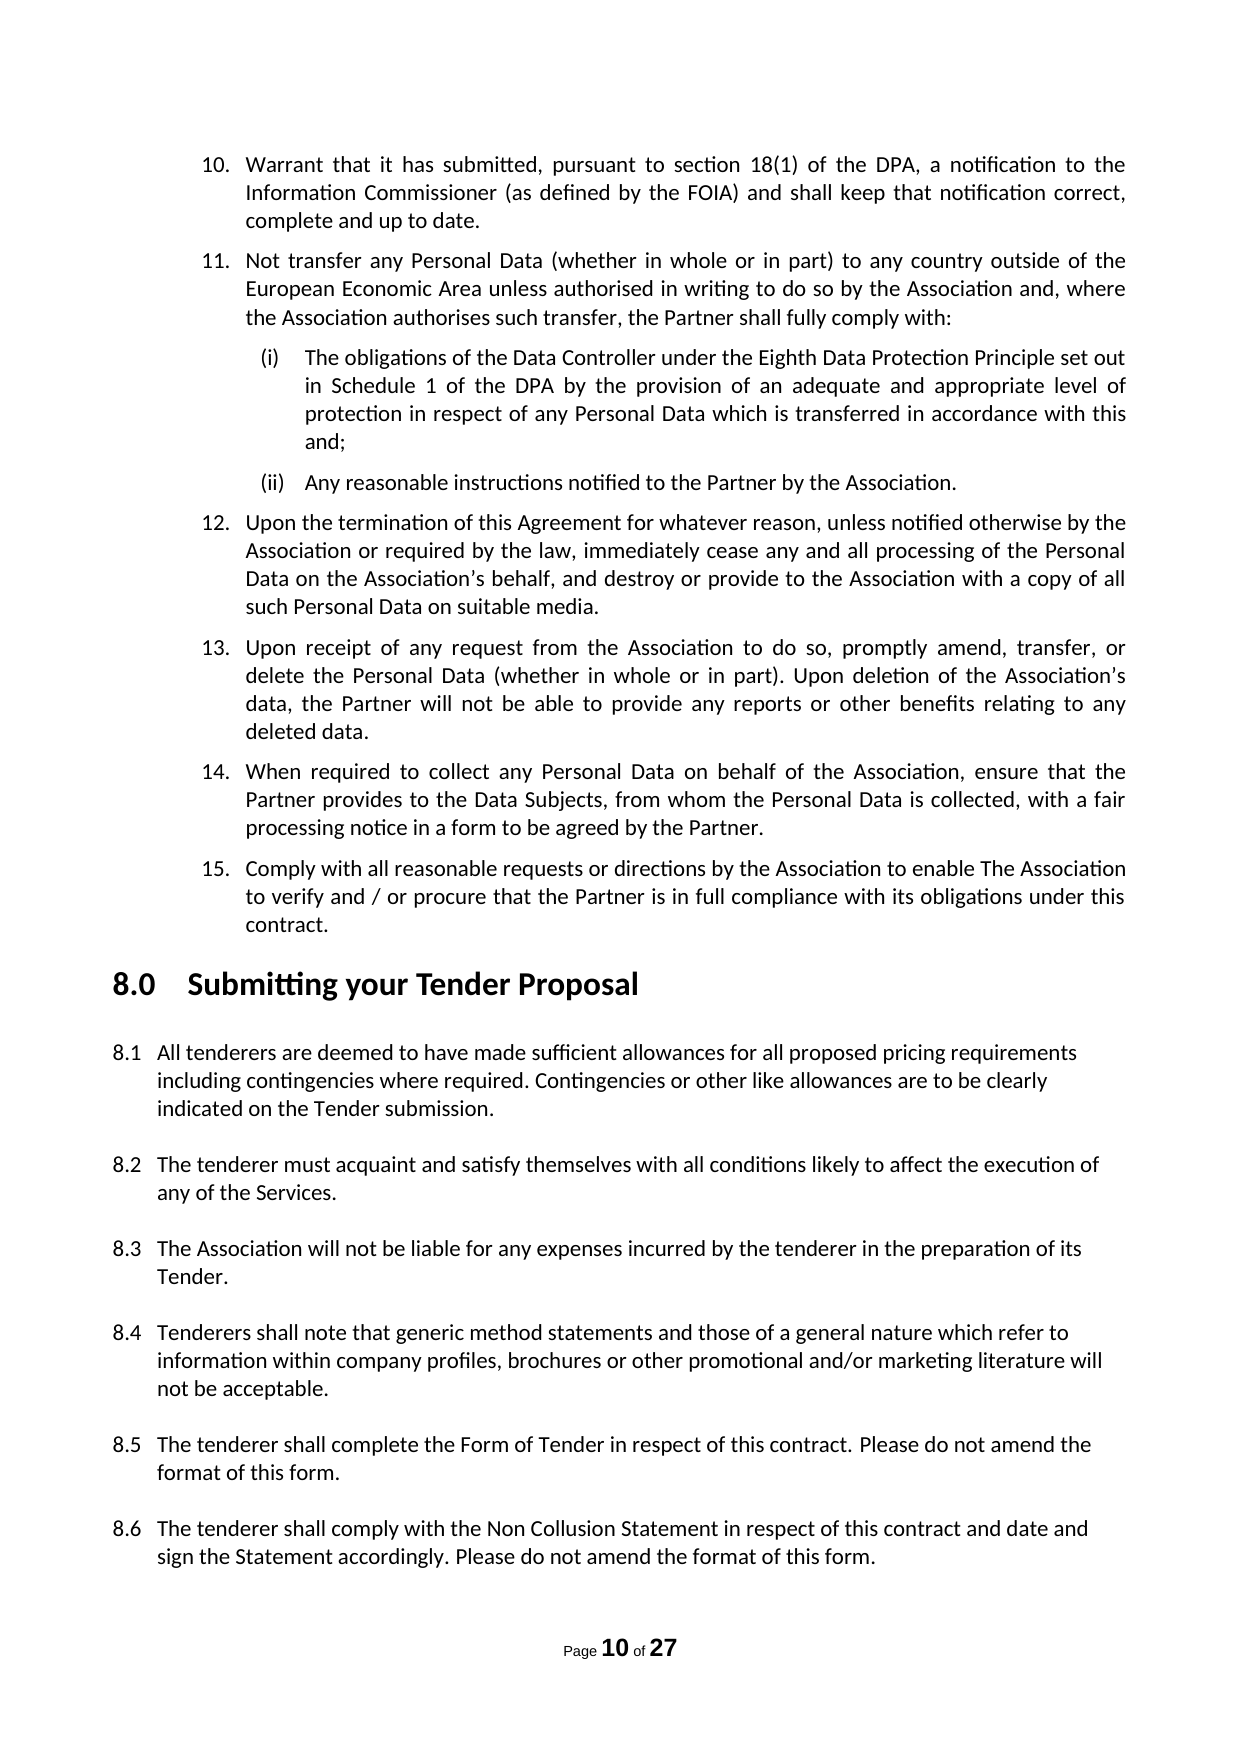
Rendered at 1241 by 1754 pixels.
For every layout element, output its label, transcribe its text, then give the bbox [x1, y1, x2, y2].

list Comply with all reasonable requests or directions by the Association to enable The Association to verify and / or procure that the Partner is in full compliance with its obligations under this contract. [201, 854, 1128, 938]
list Upon the termination of this Agreement for whatever reason, unless notified otherwise by the Association or required by the law, immediately cease any and all processing of the Personal Data on the Association’s behalf, and destroy or provide to the Association with a copy of all such Personal Data on suitable media. [201, 508, 1128, 620]
list Tenderers shall note that generic method statements and those of a general nature which refer to information within company profiles, brochures or other promotional and/or marketing literature will not be acceptable. [112, 1318, 1128, 1402]
list The tenderer must acquaint and satisfy themselves with all conditions likely to affect the execution of any of the Services. [112, 1150, 1128, 1206]
list The tenderer shall complete the Form of Tender in respect of this contract. Please do not amend the format of this form. [112, 1430, 1128, 1486]
list The Association will not be liable for any expenses incurred by the tenderer in the preparation of its Tender. [112, 1234, 1128, 1290]
list The obligations of the Data Controller under the Eighth Data Protection Principle set out in Schedule 1 of the DPA by the provision of an adequate and appropriate level of protection in respect of any Personal Data which is transferred in accordance with this and; [260, 343, 1128, 455]
list When required to collect any Personal Data on behalf of the Association, ensure that the Partner provides to the Data Subjects, from whom the Personal Data is collected, with a fair processing notice in a form to be agreed by the Partner. [201, 757, 1128, 841]
list Any reasonable instructions notified to the Partner by the Association. [260, 468, 1128, 496]
list Not transfer any Personal Data (whether in whole or in part) to any country outside of the European Economic Area unless authorised in writing to do so by the Association and, where the Association authorises such transfer, the Partner shall fully comply with: [201, 247, 1128, 331]
list Warrant that it has submitted, pursuant to section 18(1) of the DPA, a notification to the Information Commissioner (as defined by the FOIA) and shall keep that notification correct, complete and up to date. [201, 150, 1128, 234]
subtitle Submitting your Tender Proposal [112, 963, 1128, 1004]
list All tenderers are deemed to have made sufficient allowances for all proposed pricing requirements including contingencies where required. Contingencies or other like allowances are to be clearly indicated on the Tender submission. [112, 1038, 1128, 1122]
list Upon receipt of any request from the Association to do so, promptly amend, transfer, or delete the Personal Data (whether in whole or in part). Upon deletion of the Association’s data, the Partner will not be able to provide any reports or other benefits relating to any deleted data. [201, 633, 1128, 745]
list The tenderer shall comply with the Non Collusion Statement in respect of this contract and date and sign the Statement accordingly. Please do not amend the format of this form. [112, 1514, 1128, 1570]
